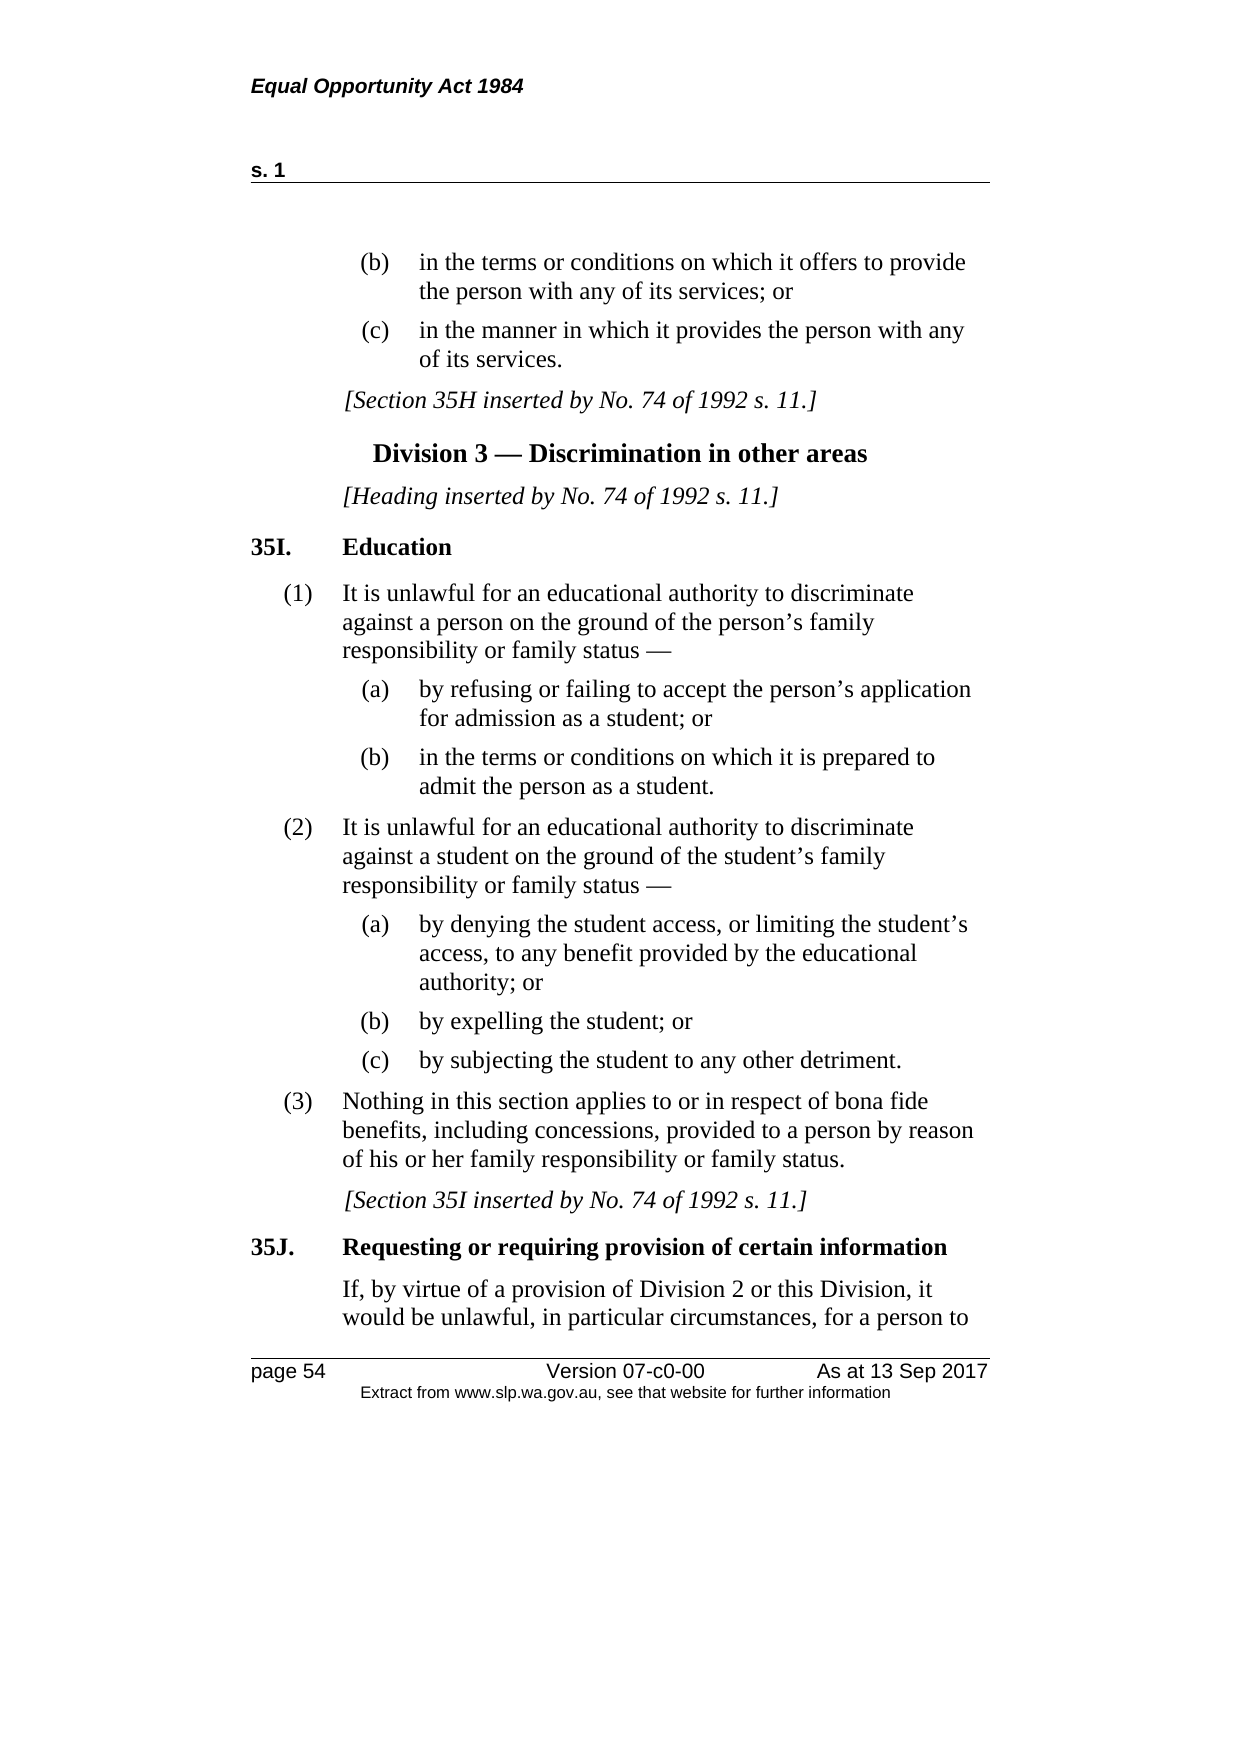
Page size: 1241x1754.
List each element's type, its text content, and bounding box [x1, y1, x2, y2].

text (b) in the terms or conditions on which it is prepared to admit the person as a student. [251, 742, 990, 800]
text [Section 35I inserted by No. 74 of 1992 s. 11.] [251, 1185, 990, 1214]
subtitle [Heading inserted by No. 74 of 1992 s. 11.] [252, 481, 990, 509]
text (2) It is unlawful for an educational authority to discriminate against a student on the ground of the student’s family responsibility or family status — [251, 812, 990, 899]
text (c) by subjecting the student to any other detriment. [251, 1045, 990, 1074]
text (1) It is unlawful for an educational authority to discriminate against a person on the ground of the person’s family responsibility or family status — [251, 578, 990, 664]
subtitle 35I. Education [251, 532, 990, 561]
text (a) by denying the student access, or limiting the student’s access, to any benefit provided by the educational authority; or [251, 909, 990, 995]
subtitle Division 3 — Discrimination in other areas [251, 437, 990, 468]
text (c) in the manner in which it provides the person with any of its services. [251, 315, 990, 373]
text (a) by refusing or failing to accept the person’s application for admission as a student; or [251, 674, 990, 732]
text (b) by expelling the student; or [251, 1006, 990, 1034]
subtitle 35J. Requesting or requiring provision of certain information [251, 1232, 990, 1261]
text (3) Nothing in this section applies to or in respect of bona fide benefits, including concessions, provided to a person by reason of his or her family responsibility or family status. [251, 1086, 990, 1172]
text (b) in the terms or conditions on which it offers to provide the person with any of its services; or [251, 247, 990, 305]
text [Section 35H inserted by No. 74 of 1992 s. 11.] [251, 385, 990, 414]
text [251, 1274, 990, 1331]
